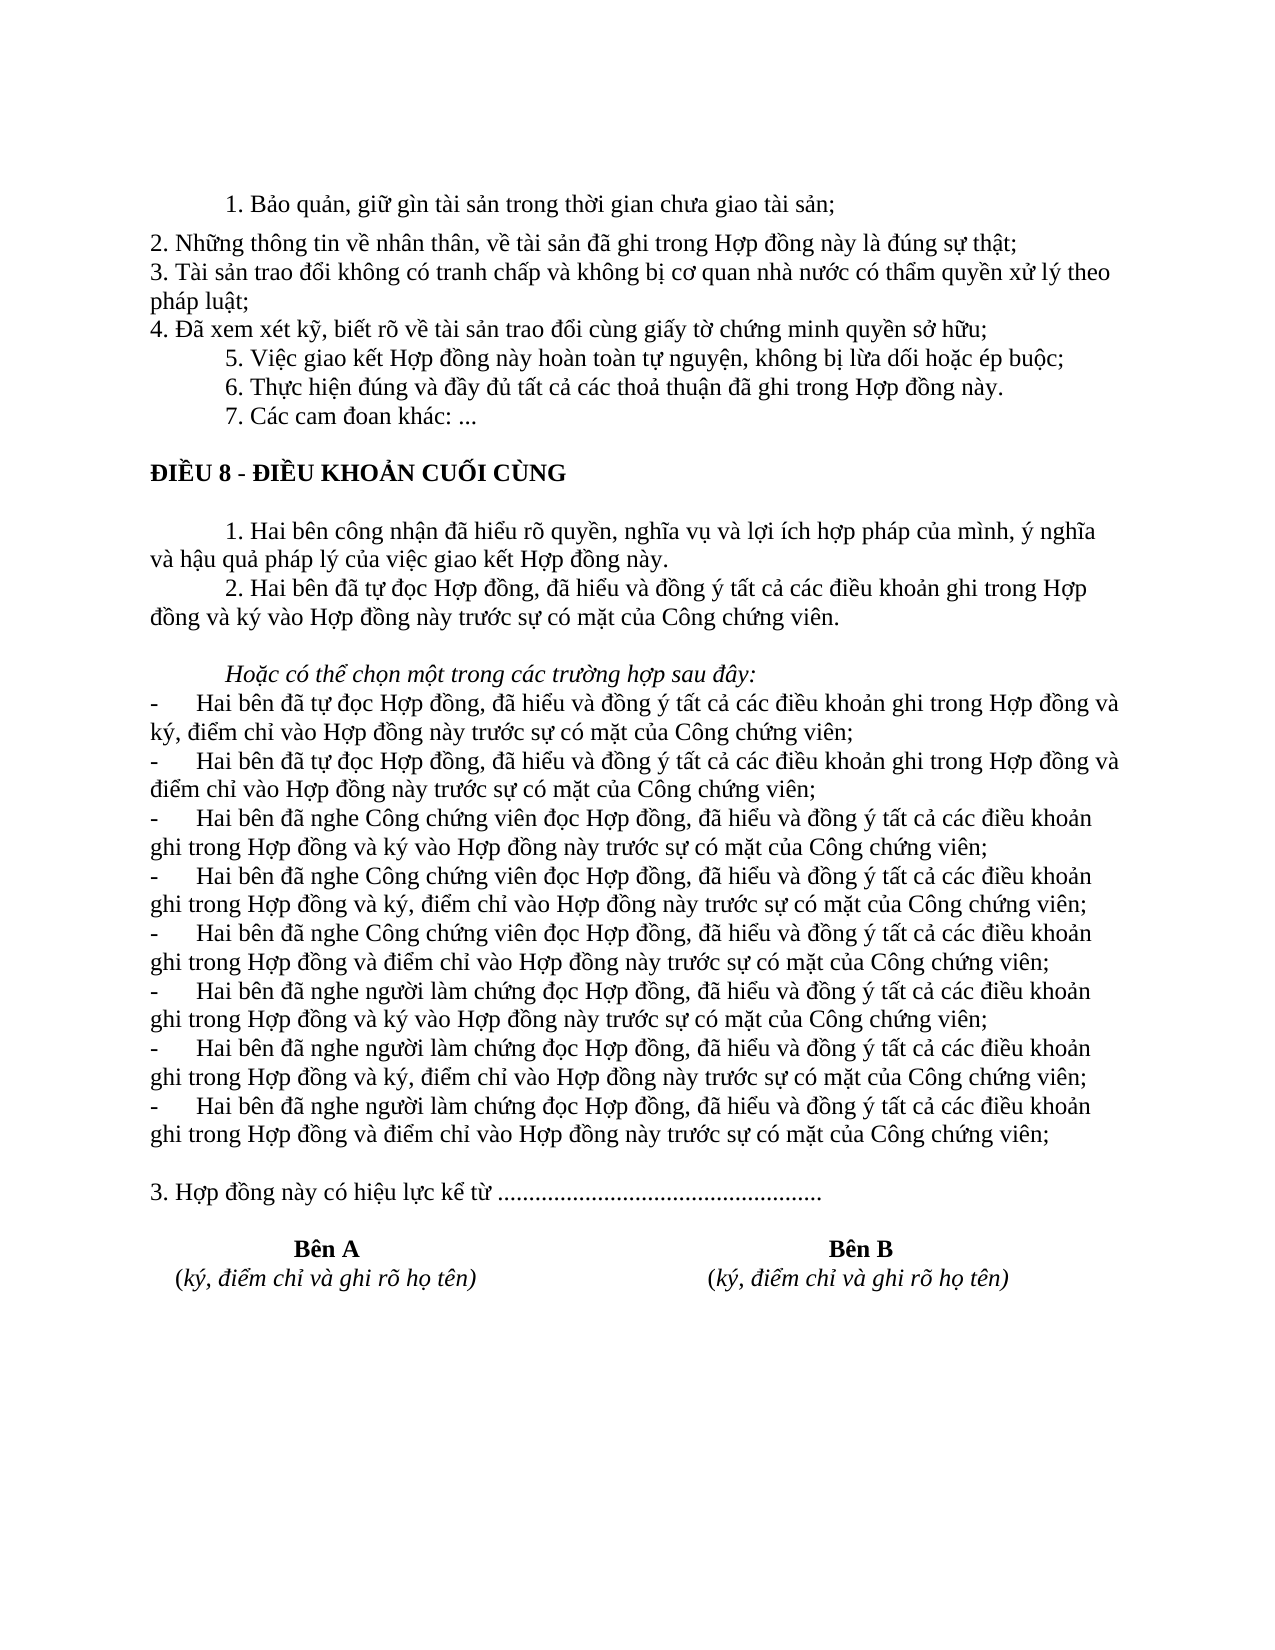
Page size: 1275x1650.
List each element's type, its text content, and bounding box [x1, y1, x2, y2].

text - Hai bên đã nghe Công chứng viên đọc Hợp đồng, đã hiểu và đồng ý tất cả các điều khoản ghi trong Hợp đồng và ký, điểm chỉ vào Hợp đồng này trước sự có mặt của Công chứng viên; [150, 861, 1125, 918]
text 3. Hợp đồng này có hiệu lực kể từ .................................................... [150, 1177, 1125, 1206]
text - Hai bên đã nghe Công chứng viên đọc Hợp đồng, đã hiểu và đồng ý tất cả các điều khoản ghi trong Hợp đồng và ký vào Hợp đồng này trước sự có mặt của Công chứng viên; [150, 803, 1125, 861]
text 6. Thực hiện đúng và đầy đủ tất cả các thoả thuận đã ghi trong Hợp đồng này. [150, 372, 1125, 401]
text 2. Những thông tin về nhân thân, về tài sản đã ghi trong Hợp đồng này là đúng sự thật; [150, 228, 1125, 257]
text - Hai bên đã nghe người làm chứng đọc Hợp đồng, đã hiểu và đồng ý tất cả các điều khoản ghi trong Hợp đồng và ký, điểm chỉ vào Hợp đồng này trước sự có mặt của Công chứng viên; [150, 1033, 1125, 1091]
text 1. Bảo quản, giữ gìn tài sản trong thời gian chưa giao tài sản; [150, 189, 1125, 218]
text - Hai bên đã tự đọc Hợp đồng, đã hiểu và đồng ý tất cả các điều khoản ghi trong Hợp đồng và điểm chỉ vào Hợp đồng này trước sự có mặt của Công chứng viên; [150, 746, 1125, 803]
text (ký, điểm chỉ và ghi rõ họ tên) (ký, điểm chỉ và ghi rõ họ tên) [150, 1263, 1125, 1292]
text Hoặc có thể chọn một trong các trường hợp sau đây: [150, 659, 1125, 688]
text - Hai bên đã nghe người làm chứng đọc Hợp đồng, đã hiểu và đồng ý tất cả các điều khoản ghi trong Hợp đồng và ký vào Hợp đồng này trước sự có mặt của Công chứng viên; [150, 976, 1125, 1033]
text 4. Đã xem xét kỹ, biết rõ về tài sản trao đổi cùng giấy tờ chứng minh quyền sở hữu; [150, 314, 1125, 343]
text Bên A Bên B [150, 1234, 1125, 1263]
text 2. Hai bên đã tự đọc Hợp đồng, đã hiểu và đồng ý tất cả các điều khoản ghi trong Hợp đồng và ký vào Hợp đồng này trước sự có mặt của Công chứng viên. [150, 573, 1125, 631]
text 5. Việc giao kết Hợp đồng này hoàn toàn tự nguyện, không bị lừa dối hoặc ép buộc; [150, 343, 1125, 372]
text 3. Tài sản trao đổi không có tranh chấp và không bị cơ quan nhà nước có thẩm quyền xử lý theo pháp luật; [150, 257, 1125, 314]
text - Hai bên đã nghe Công chứng viên đọc Hợp đồng, đã hiểu và đồng ý tất cả các điều khoản ghi trong Hợp đồng và điểm chỉ vào Hợp đồng này trước sự có mặt của Công chứng viên; [150, 918, 1125, 976]
text 1. Hai bên công nhận đã hiểu rõ quyền, nghĩa vụ và lợi ích hợp pháp của mình, ý nghĩa và hậu quả pháp lý của việc giao kết Hợp đồng này. [150, 516, 1125, 573]
text 7. Các cam đoan khác: ... [150, 401, 1125, 429]
text ĐIỀU 8 - ĐIỀU KHOẢN CUỐI CÙNG [150, 458, 1125, 487]
text - Hai bên đã nghe người làm chứng đọc Hợp đồng, đã hiểu và đồng ý tất cả các điều khoản ghi trong Hợp đồng và điểm chỉ vào Hợp đồng này trước sự có mặt của Công chứng viên; [150, 1091, 1125, 1148]
text - Hai bên đã tự đọc Hợp đồng, đã hiểu và đồng ý tất cả các điều khoản ghi trong Hợp đồng và ký, điểm chỉ vào Hợp đồng này trước sự có mặt của Công chứng viên; [150, 688, 1125, 746]
